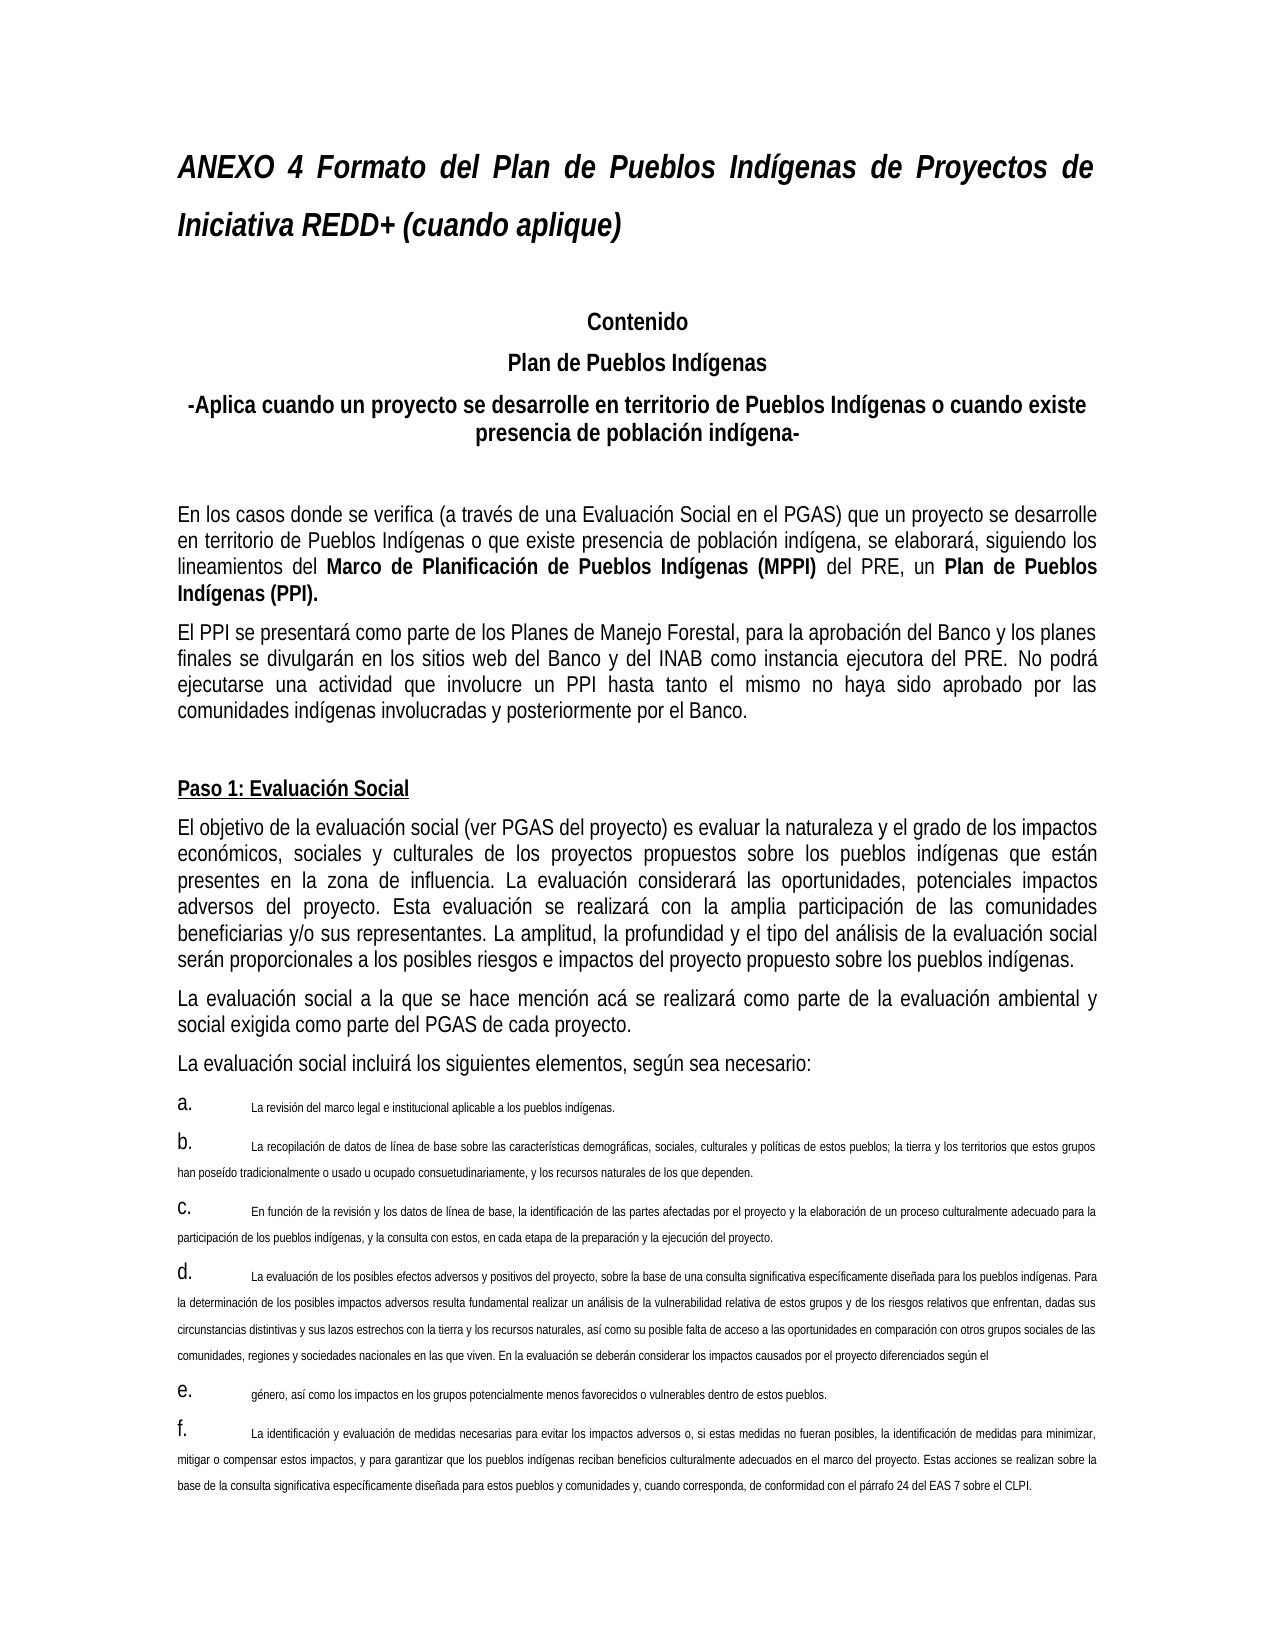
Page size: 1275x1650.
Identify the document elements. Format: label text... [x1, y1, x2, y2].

text Contenido [177, 307, 1098, 336]
list La identificación y evaluación de medidas necesarias para evitar los impactos adversos o, si estas medidas no fueran posibles, la identificación de medidas para minimizar, mitigar o compensar estos impactos, y para garantizar que los pueblos indígenas reciban beneficios culturalmente adecuados en el marco del proyecto. Estas acciones se realizan sobre la base de la consulta significativa específicamente diseñada para estos pueblos y comunidades y, cuando corresponda, de conformidad con el párrafo 24 del EAS 7 sobre el CLPI. [177, 1415, 1098, 1494]
list En función de la revisión y los datos de línea de base, la identificación de las partes afectadas por el proyecto y la elaboración de un proceso culturalmente adecuado para la participación de los pueblos indígenas, y la consulta con estos, en cada etapa de la preparación y la ejecución del proyecto. [177, 1193, 1098, 1246]
text -Aplica cuando un proyecto se desarrolle en territorio de Pueblos Indígenas o cuando existe presencia de población indígena- [177, 389, 1098, 447]
text El objetivo de la evaluación social (ver PGAS del proyecto) es evaluar la naturaleza y el grado de los impactos económicos, sociales y culturales de los proyectos propuestos sobre los pueblos indígenas que están presentes en la zona de influencia. La evaluación considerará las oportunidades, potenciales impactos adversos del proyecto. Esta evaluación se realizará con la amplia participación de las comunidades beneficiarias y/o sus representantes. La amplitud, la profundidad y el tipo del análisis de la evaluación social serán proporcionales a los posibles riesgos e impactos del proyecto propuesto sobre los pueblos indígenas. [177, 814, 1098, 972]
list La recopilación de datos de línea de base sobre las características demográficas, sociales, culturales y políticas de estos pueblos; la tierra y los territorios que estos grupos han poseído tradicionalmente o usado u ocupado consuetudinariamente, y los recursos naturales de los que dependen. [177, 1128, 1098, 1180]
list género, así como los impactos en los grupos potencialmente menos favorecidos o vulnerables dentro de estos pueblos. [177, 1376, 1098, 1402]
text En los casos donde se verifica (a través de una Evaluación Social en el PGAS) que un proyecto se desarrolle en territorio de Pueblos Indígenas o que existe presencia de población indígena, se elaborará, siguiendo los lineamientos del Marco de Planificación de Pueblos Indígenas (MPPI) del PRE, un Plan de Pueblos Indígenas (PPI). [177, 501, 1098, 606]
text Plan de Pueblos Indígenas [177, 348, 1098, 377]
list La evaluación de los posibles efectos adversos y positivos del proyecto, sobre la base de una consulta significativa específicamente diseñada para los pueblos indígenas. Para la determinación de los posibles impactos adversos resulta fundamental realizar un análisis de la vulnerabilidad relativa de estos grupos y de los riesgos relativos que enfrentan, dadas sus circunstancias distintivas y sus lazos estrechos con la tierra y los recursos naturales, así como su posible falta de acceso a las oportunidades en comparación con otros grupos sociales de las comunidades, regiones y sociedades nacionales en las que viven. En la evaluación se deberán considerar los impactos causados por el proyecto diferenciados según el [177, 1258, 1098, 1363]
text El PPI se presentará como parte de los Planes de Manejo Forestal, para la aprobación del Banco y los planes finales se divulgarán en los sitios web del Banco y del INAB como instancia ejecutora del PRE. No podrá ejecutarse una actividad que involucre un PPI hasta tanto el mismo no haya sido aprobado por las comunidades indígenas involucradas y posteriormente por el Banco. [177, 618, 1098, 724]
text La evaluación social a la que se hace mención acá se realizará como parte de la evaluación ambiental y social exigida como parte del PGAS de cada proyecto. [177, 985, 1098, 1037]
text ANEXO 4 Formato del Plan de Pueblos Indígenas de Proyectos de Iniciativa REDD+ (cuando aplique) [177, 148, 1098, 243]
list La revisión del marco legal e institucional aplicable a los pueblos indígenas. [177, 1089, 1098, 1115]
text Paso 1: Evaluación Social [177, 775, 1098, 802]
text La evaluación social incluirá los siguientes elementos, según sea necesario: [177, 1050, 1098, 1076]
